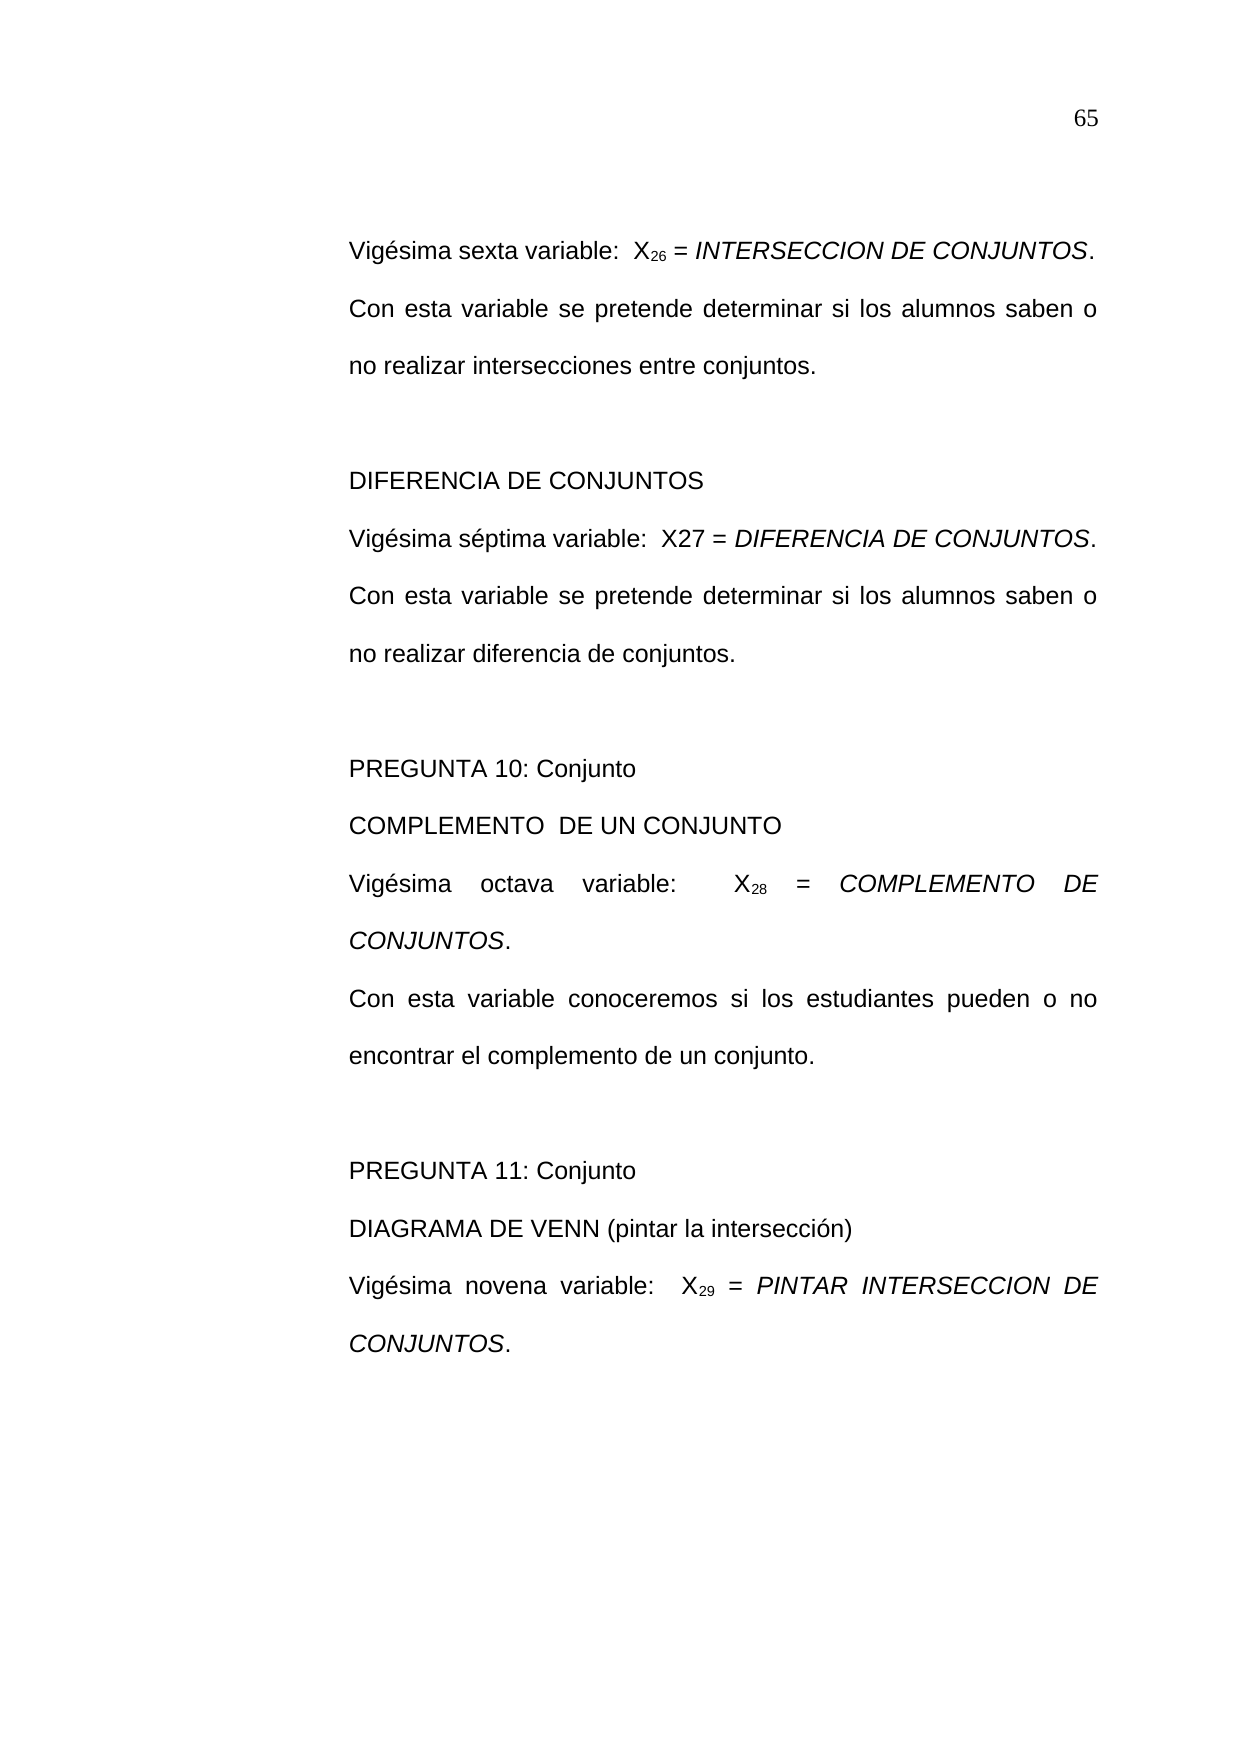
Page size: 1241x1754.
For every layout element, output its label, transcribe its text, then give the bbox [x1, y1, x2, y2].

text Con esta variable se pretende determinar si los alumnos saben o no realizar intersecciones entre conjuntos. [349, 294, 1098, 380]
text COMPLEMENTO DE UN CONJUNTO [349, 811, 1098, 840]
text Vigésima séptima variable: X27 = DIFERENCIA DE CONJUNTOS. [349, 524, 1098, 552]
text DIAGRAMA DE VENN (pintar la intersección) [349, 1214, 1098, 1242]
text Vigésima novena variable: X29 = PINTAR INTERSECCION DE CONJUNTOS. [349, 1271, 1098, 1357]
text PREGUNTA 11: Conjunto [349, 1156, 1098, 1185]
text Vigésima octava variable: X28 = COMPLEMENTO DE CONJUNTOS. [349, 869, 1098, 955]
text PREGUNTA 10: Conjunto [349, 754, 1098, 782]
text Con esta variable conoceremos si los estudiantes pueden o no encontrar el complemento de un conjunto. [349, 984, 1098, 1070]
text Con esta variable se pretende determinar si los alumnos saben o no realizar diferencia de conjuntos. [349, 581, 1098, 667]
text DIFERENCIA DE CONJUNTOS [349, 466, 1098, 495]
text Vigésima sexta variable: X26 = INTERSECCION DE CONJUNTOS. [349, 236, 1098, 265]
